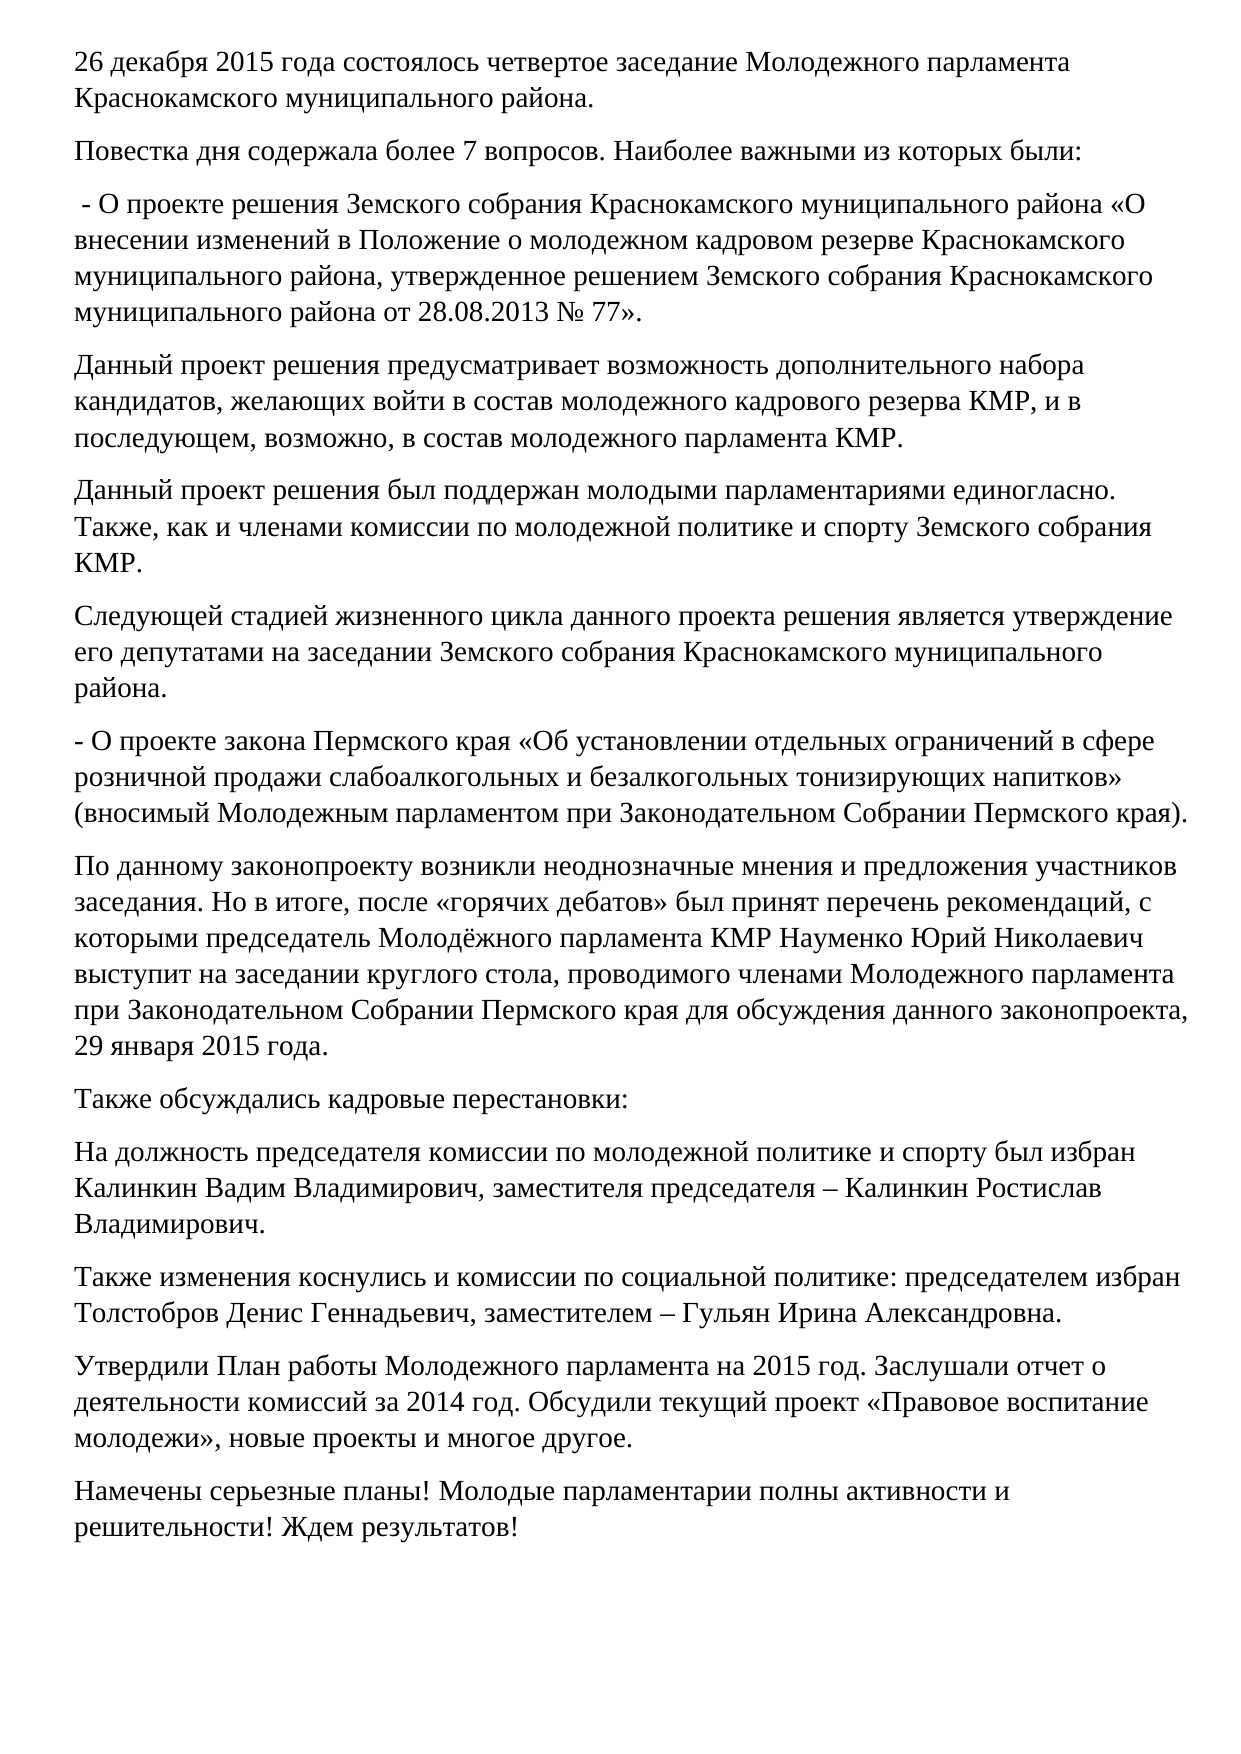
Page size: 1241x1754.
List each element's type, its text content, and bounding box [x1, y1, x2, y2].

text На должность председателя комиссии по молодежной политике и спорту был избран Калинкин Вадим Владимирович, заместителя председателя – Калинкин Ростислав Владимирович. [74, 1134, 1196, 1240]
text - О проекте закона Пермского края «Об установлении отдельных ограничений в сфере розничной продажи слабоалкогольных и безалкогольных тонизирующих напитков» (вносимый Молодежным парламентом при Законодательном Собрании Пермского края). [74, 723, 1196, 828]
text Следующей стадией жизненного цикла данного проекта решения является утверждение его депутатами на заседании Земского собрания Краснокамского муниципального района. [74, 598, 1196, 703]
text - О проекте решения Земского собрания Краснокамского муниципального района «О внесении изменений в Положение о молодежном кадровом резерве Краснокамского муниципального района, утвержденное решением Земского собрания Краснокамского муниципального района от 28.08.2013 № 77». [74, 186, 1196, 328]
text Утвердили План работы Молодежного парламента на 2015 год. Заслушали отчет о деятельности комиссий за 2014 год. Обсудили текущий проект «Правовое воспитание молодежи», новые проекты и многое другое. [74, 1348, 1196, 1454]
text Данный проект решения был поддержан молодыми парламентариями единогласно. Также, как и членами комиссии по молодежной политике и спорту Земского собрания КМР. [74, 472, 1196, 578]
text 26 декабря 2015 года состоялось четвертое заседание Молодежного парламента Краснокамского муниципального района. [74, 44, 1196, 114]
text Намечены серьезные планы! Молодые парламентарии полны активности и решительности! Ждем результатов! [74, 1473, 1196, 1543]
text Повестка дня содержала более 7 вопросов. Наиболее важными из которых были: [74, 133, 1196, 167]
text Данный проект решения предусматривает возможность дополнительного набора кандидатов, желающих войти в состав молодежного кадрового резерва КМР, и в последующем, возможно, в состав молодежного парламента КМР. [74, 347, 1196, 453]
text Также обсуждались кадровые перестановки: [74, 1081, 1196, 1115]
text По данному законопроекту возникли неоднозначные мнения и предложения участников заседания. Но в итоге, после «горячих дебатов» был принят перечень рекомендаций, с которыми председатель Молодёжного парламента КМР Науменко Юрий Николаевич выступит на заседании круглого стола, проводимого членами Молодежного парламента при Законодательном Собрании Пермского края для обсуждения данного законопроекта, 29 января 2015 года. [74, 848, 1196, 1062]
text Также изменения коснулись и комиссии по социальной политике: председателем избран Толстобров Денис Геннадьевич, заместителем – Гульян Ирина Александровна. [74, 1259, 1196, 1329]
